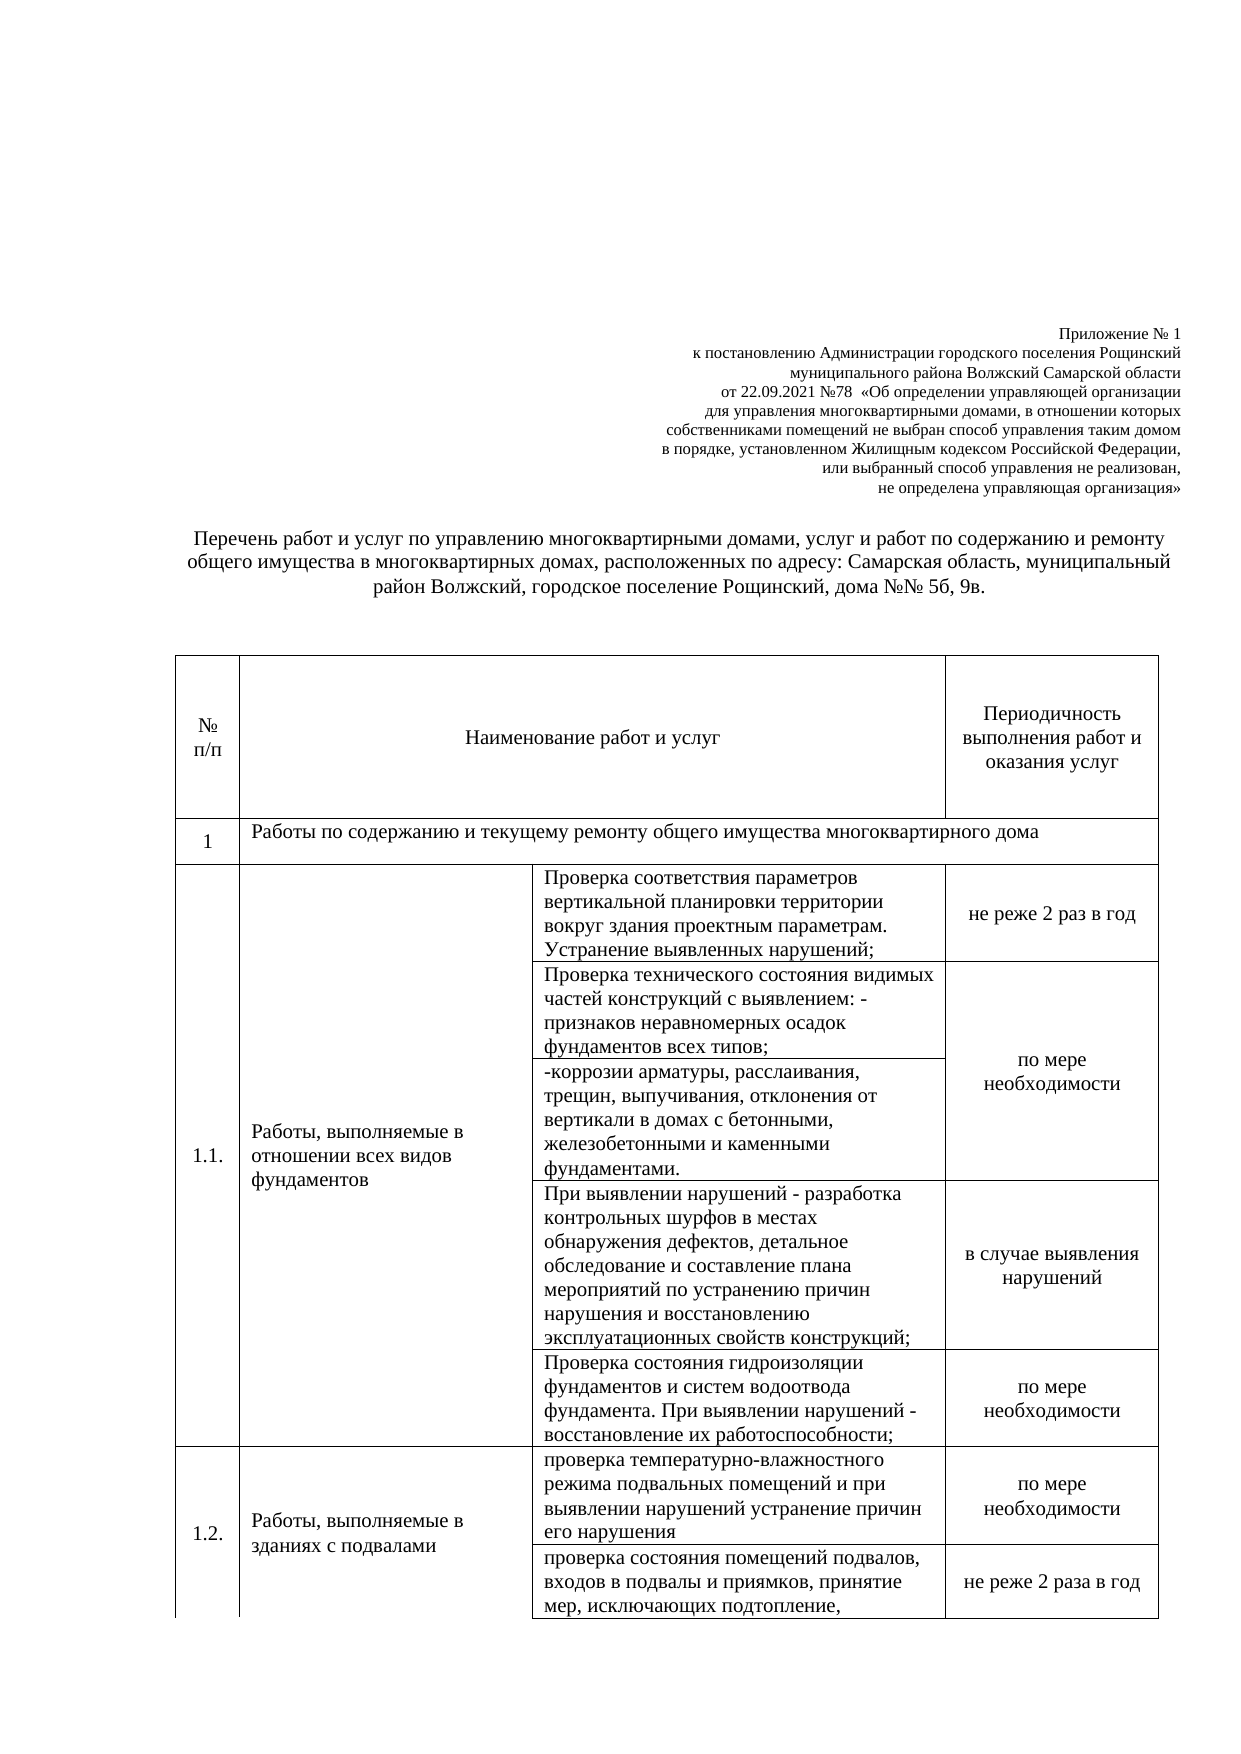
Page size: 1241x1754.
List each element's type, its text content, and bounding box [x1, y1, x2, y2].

table_cell Работы по содержанию и текущему ремонту общего имущества многоквартирного дома [240, 819, 1158, 863]
table_cell проверка температурно-влажностного режима подвальных помещений и при выявлении нарушений устранение причин его нарушения [533, 1447, 945, 1543]
table_header Периодичность выполнения работ и оказания услуг [946, 656, 1158, 818]
table_cell Работы, выполняемые в зданиях с подвалами [240, 1447, 532, 1618]
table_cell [533, 1545, 945, 1618]
text Перечень работ и услуг по управлению многоквартирными домами, услуг и работ по содержанию и ремонту общего имущества в многоквартирных домах, расположенных по адресу: Самарская область, муниципальный район Волжский, городское поселение Рощинский, дома №№ 5б, 9в. [177, 525, 1181, 598]
text собственниками помещений не выбран способ управления таким домом [177, 420, 1181, 439]
table_cell Работы, выполняемые в отношении всех видов фундаментов [240, 865, 532, 1446]
table_cell по мере необходимости [946, 962, 1158, 1179]
table_cell 1 [176, 819, 239, 863]
table_cell не реже 2 раз в год [946, 865, 1158, 961]
text для управления многоквартирными домами, в отношении которых [177, 401, 1181, 420]
text не определена управляющая организация» [177, 477, 1181, 497]
text от 22.09.2021 №78 «Об определении управляющей организации [177, 382, 1181, 401]
table_cell При выявлении нарушений - разработка контрольных шурфов в местах обнаружения дефектов, детальное обследование и составление плана мероприятий по устранению причин нарушения и восстановлению эксплуатационных свойств конструкций; [533, 1181, 945, 1349]
table_cell по мере необходимости [946, 1447, 1158, 1543]
table_cell Проверка соответствия параметров вертикальной планировки территории вокруг здания проектным параметрам. Устранение выявленных нарушений; [533, 865, 945, 961]
table_header № п/п [176, 656, 239, 818]
text Приложение № 1 [177, 324, 1181, 343]
table_header Наименование работ и услуг [240, 656, 945, 818]
table_cell 1.2. [176, 1447, 240, 1618]
table_cell 1.1. [176, 865, 239, 1446]
table_cell Проверка технического состояния видимых частей конструкций с выявлением: -признаков неравномерных осадок фундаментов всех типов; [533, 962, 945, 1058]
text или выбранный способ управления не реализован, [177, 458, 1181, 477]
table_cell по мере необходимости [946, 1350, 1158, 1446]
text муниципального района Волжский Самарской области [177, 362, 1181, 382]
text в порядке, установленном Жилищным кодексом Российской Федерации, [177, 439, 1181, 458]
text к постановлению Администрации городского поселения Рощинский [177, 343, 1181, 362]
table_cell Проверка состояния гидроизоляции фундаментов и систем водоотвода фундамента. При выявлении нарушений - восстановление их работоспособности; [533, 1350, 945, 1446]
table_cell -коррозии арматуры, расслаивания, трещин, выпучивания, отклонения от вертикали в домах с бетонными, железобетонными и каменными фундаментами. [533, 1059, 945, 1179]
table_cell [946, 1545, 1158, 1618]
table_cell в случае выявления нарушений [946, 1181, 1158, 1349]
